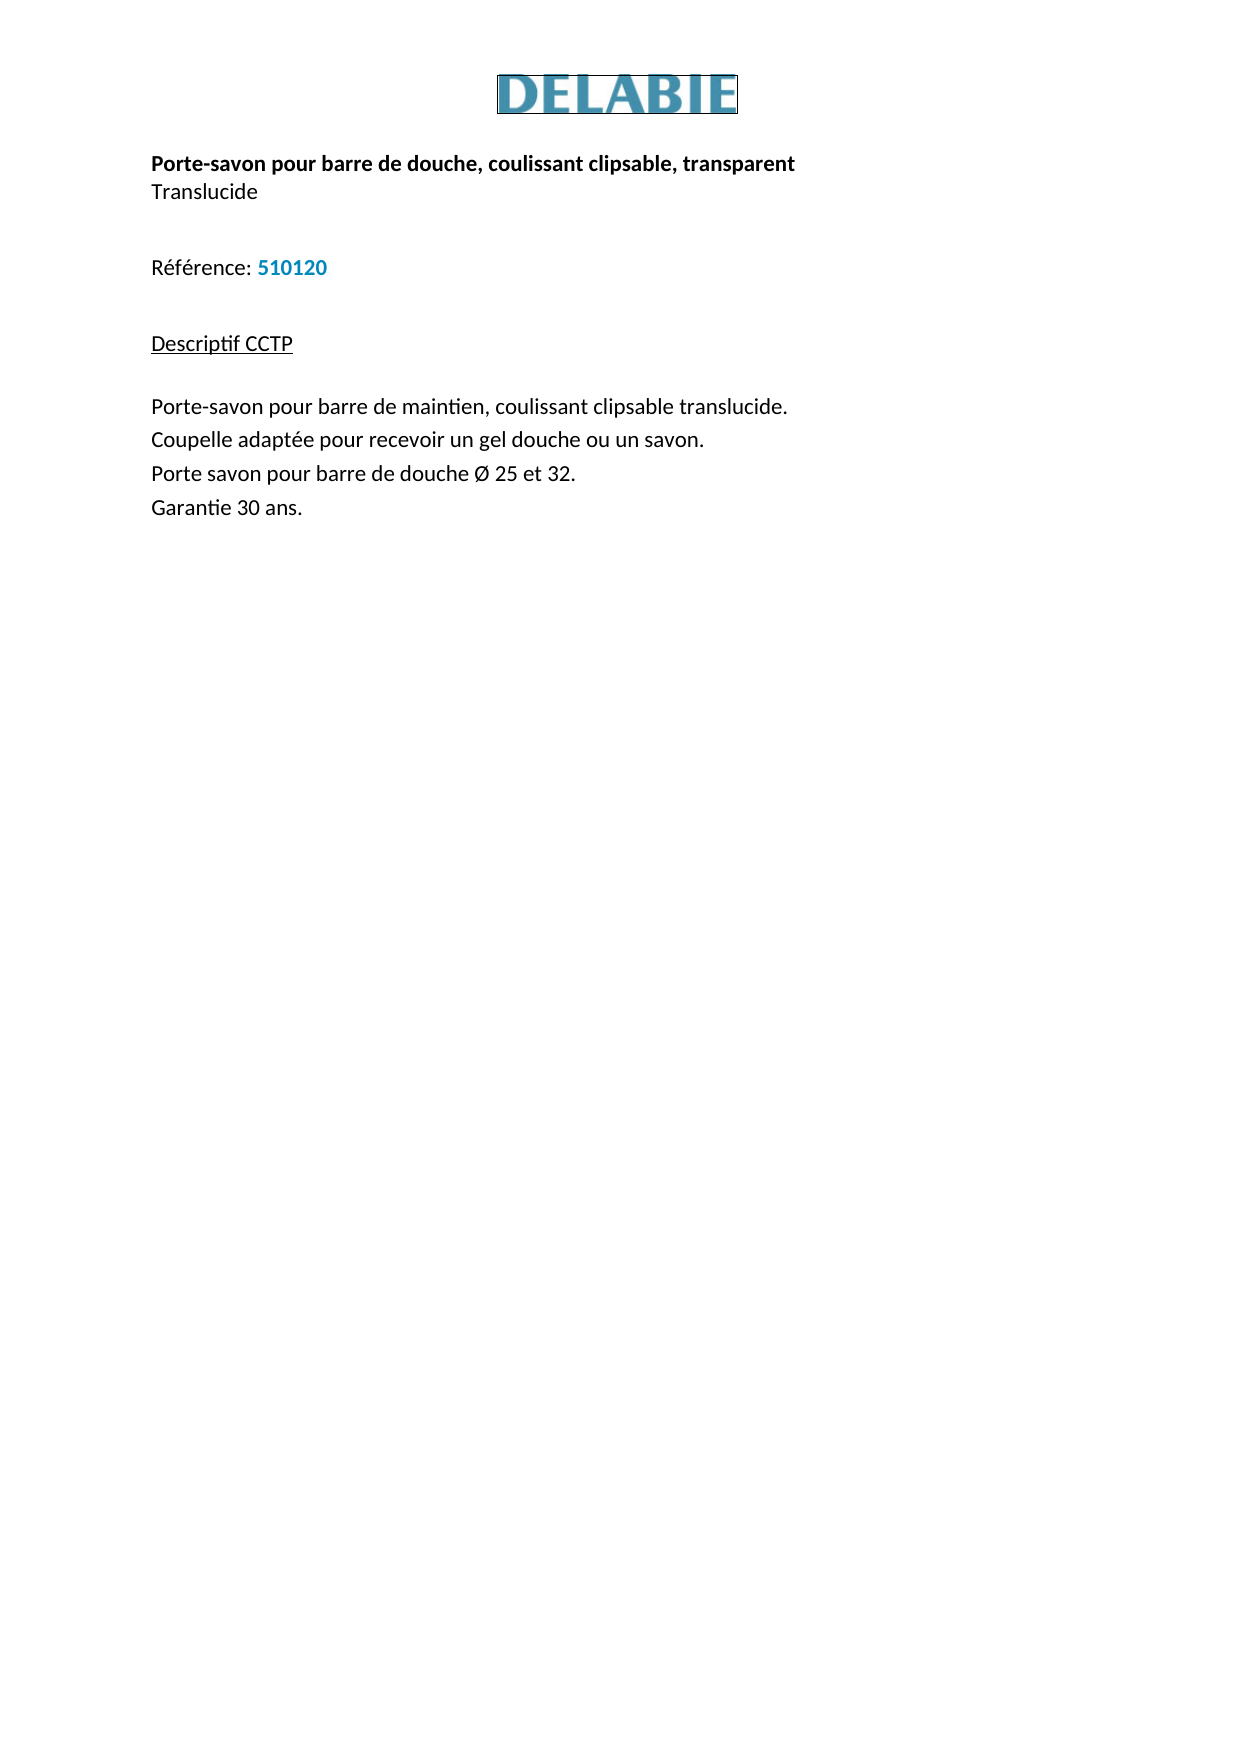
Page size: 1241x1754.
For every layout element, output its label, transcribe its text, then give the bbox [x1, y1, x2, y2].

text Descriptif CCTP [151, 329, 1084, 357]
text Référence: 510120 [151, 253, 1084, 281]
text Translucide [151, 177, 1084, 205]
text Porte savon pour barre de douche Ø 25 et 32. [151, 459, 1084, 487]
text Garantie 30 ans. [151, 493, 1084, 521]
text Porte-savon pour barre de douche, coulissant clipsable, transparent [151, 149, 1084, 177]
text Coupelle adaptée pour recevoir un gel douche ou un savon. [151, 426, 1084, 453]
picture [498, 76, 737, 113]
text Porte-savon pour barre de maintien, coulissant clipsable translucide. [151, 392, 1084, 420]
